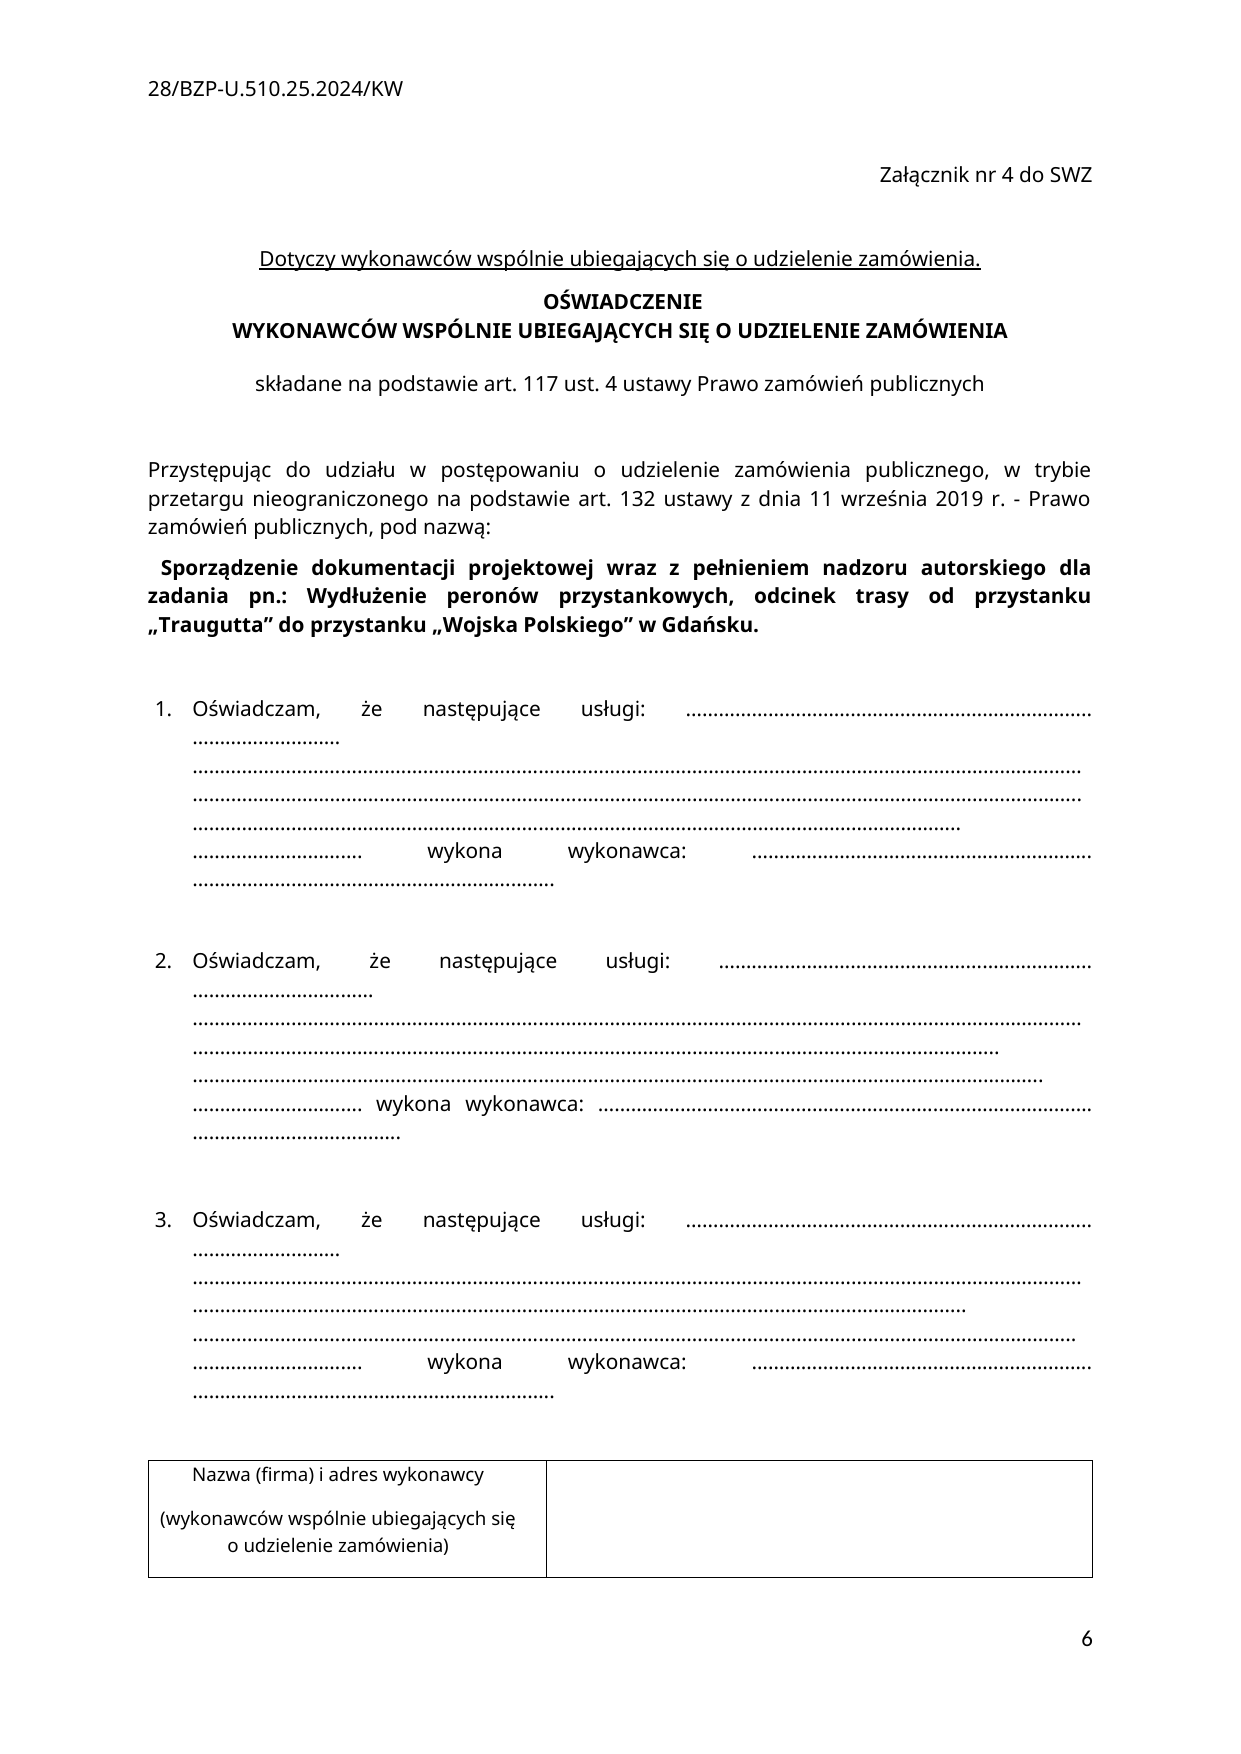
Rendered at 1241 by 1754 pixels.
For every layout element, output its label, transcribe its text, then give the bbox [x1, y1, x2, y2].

text OŚWIADCZENIE [148, 287, 1092, 316]
text Sporządzenie dokumentacji projektowej wraz z pełnieniem nadzoru autorskiego dla zadania pn.: Wydłużenie peronów przystankowych, odcinek trasy od przystanku „Traugutta” do przystanku „Wojska Polskiego” w Gdańsku. [148, 553, 1092, 638]
list Oświadczam, że następujące usługi: ………………………………………………………………..……………………… ………………………………………………………………………………………………………………………………………………….………………………………………………………………………………………………………………………..……………………………………………………………………………………………………………………………………………..…………………………. wykona wykonawca: ……………………………………………………..………………………………………….…………….. [154, 1205, 1092, 1404]
text Dotyczy wykonawców wspólnie ubiegających się o udzielenie zamówienia. [148, 244, 1092, 273]
table_header [547, 1461, 1092, 1577]
text Załącznik nr 4 do SWZ [148, 160, 1092, 189]
list Oświadczam, że następujące usługi: ………………………………………………………………..……………………… ………………………………………………………………………………………………………………………………………………….…………………………………………………………………………………………………………………………………………..…………………………………………………………………………………………………………………………..…………………………. wykona wykonawca: ……………………………………………………..………………………………………………….…….. [154, 694, 1092, 893]
text Przystępując do udziału w postępowaniu o udzielenie zamówienia publicznego, w trybie przetargu nieograniczonego na podstawie art. 132 ustawy z dnia 11 września 2019 r. - Prawo zamówień publicznych, pod nazwą: [148, 455, 1092, 541]
text składane na podstawie art. 117 ust. 4 ustawy Prawo zamówień publicznych [148, 369, 1092, 397]
text WYKONAWCÓW WSPÓLNIE UBIEGAJĄCYCH SIĘ O UDZIELENIE ZAMÓWIENIA [148, 316, 1092, 344]
list Oświadczam, że następujące usługi: …………………………………………………………..…………………………… ………………………………………………………………………………………………………………………………………………….……………………………………………………………………………………………………………………………..………………………………………………………………………………………………………………………………………..…………………………. wykona wykonawca: ……………………………………………………..……………………….……………………………….. [154, 946, 1092, 1146]
table_header Nazwa (firma) i adres wykonawcy (wykonawców wspólnie ubiegających się o udzielenie zamówienia) [149, 1461, 546, 1577]
